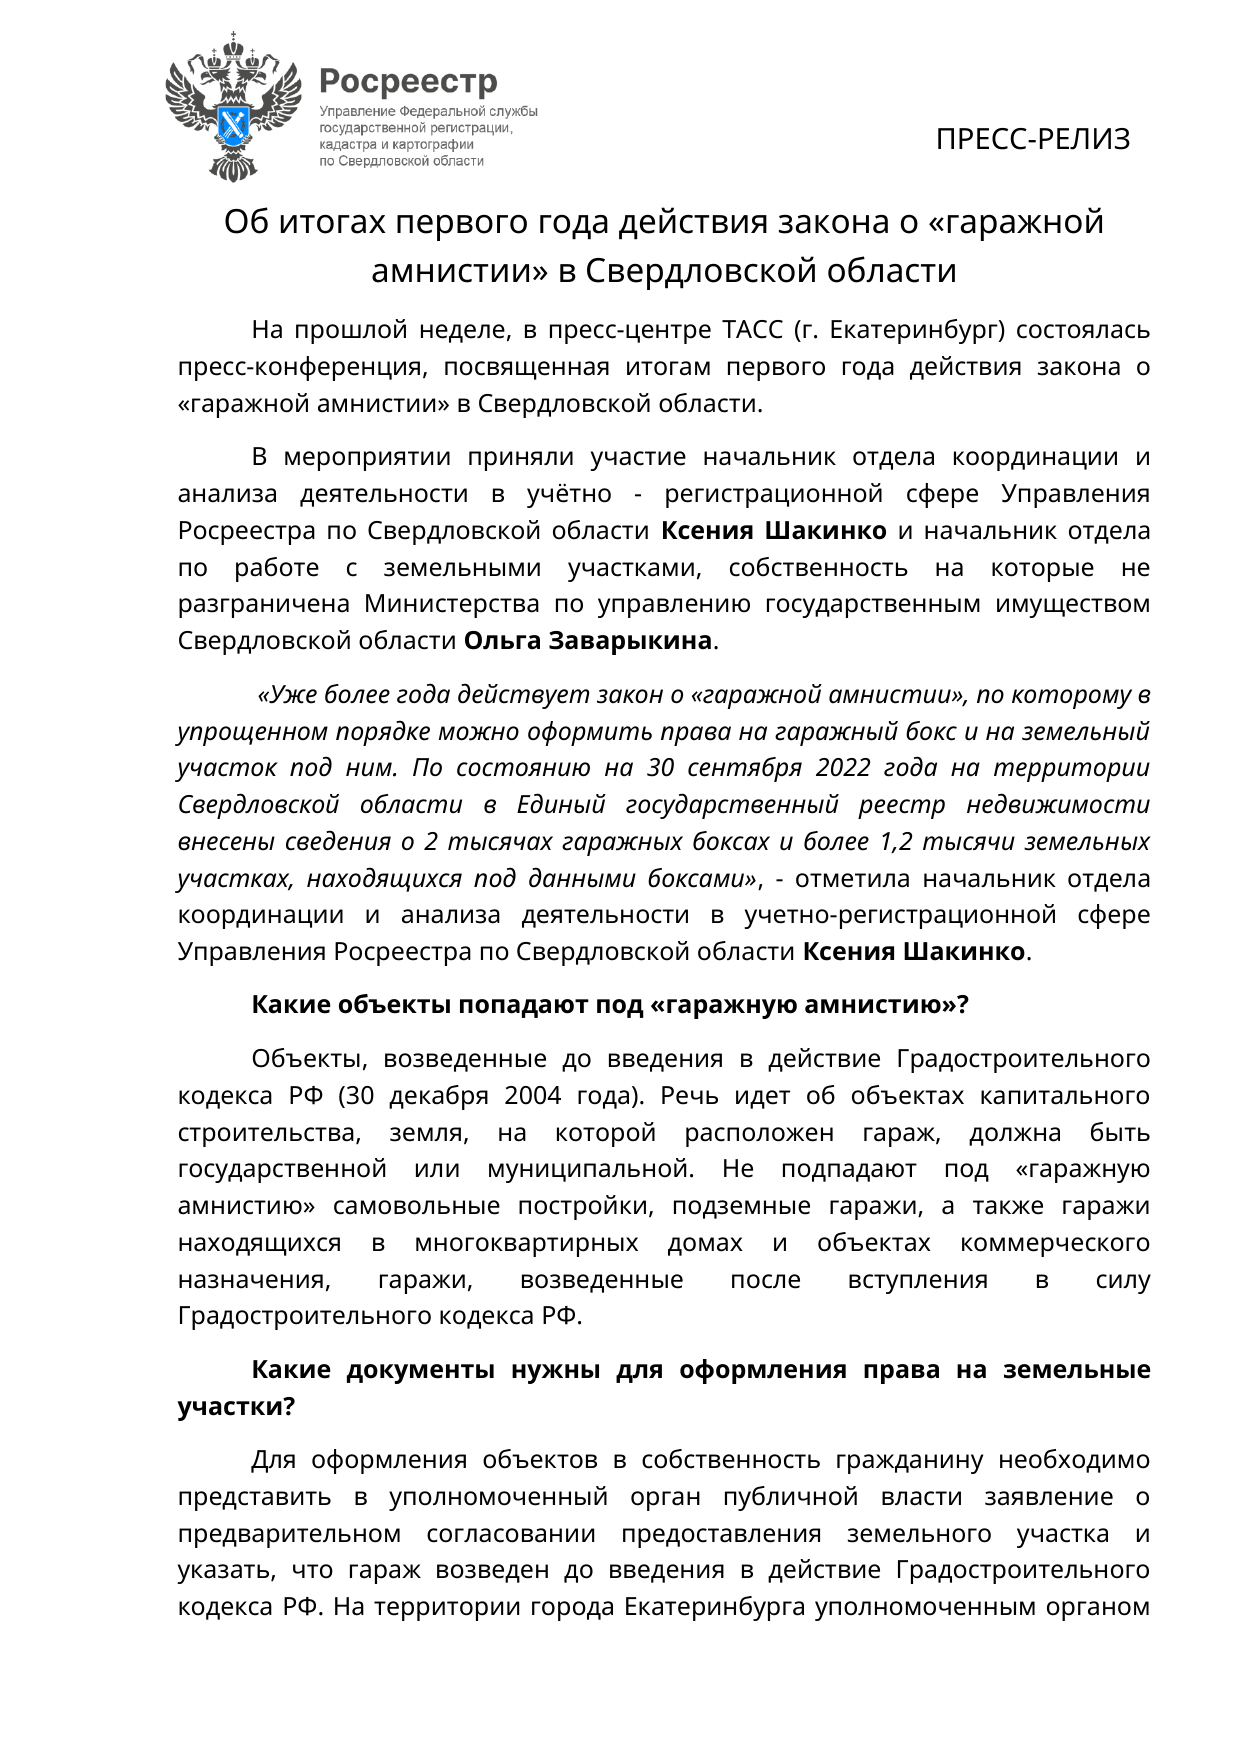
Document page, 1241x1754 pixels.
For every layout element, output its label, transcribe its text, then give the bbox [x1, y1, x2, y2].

picture [165, 31, 608, 193]
text На прошлой неделе, в пресс-центре ТАСС (г. Екатеринбург) состоялась пресс-конференция, посвященная итогам первого года действия закона о «гаражной амнистии» в Свердловской области. [177, 312, 1152, 420]
text Объекты, возведенные до введения в действие Градостроительного кодекса РФ (30 декабря 2004 года). Речь идет об объектах капитального строительства, земля, на которой расположен гараж, должна быть государственной или муниципальной. Не подпадают под «гаражную амнистию» самовольные постройки, подземные гаражи, а также гаражи находящихся в многоквартирных домах и объектах коммерческого назначения, гаражи, возведенные после вступления в силу Градостроительного кодекса РФ. [177, 1041, 1152, 1332]
text ПРЕСС-РЕЛИЗ [841, 118, 1152, 158]
text Какие документы нужны для оформления права на земельные участки? [177, 1351, 1152, 1422]
text В мероприятии приняли участие начальник отдела координации и анализа деятельности в учётно - регистрационной сфере Управления Росреестра по Свердловской области Ксения Шакинко и начальник отдела по работе с земельными участками, собственность на которые не разграничена Министерства по управлению государственным имуществом Свердловской области Ольга Заварыкина. [177, 439, 1152, 657]
text «Уже более года действует закон о «гаражной амнистии», по которому в упрощенном порядке можно оформить права на гаражный бокс и на земельный участок под ним. По состоянию на 30 сентября 2022 года на территории Свердловской области в Единый государственный реестр недвижимости внесены сведения о 2 тысячах гаражных боксах и более 1,2 тысячи земельных участках, находящихся под данными боксами», - отметила начальник отдела координации и анализа деятельности в учетно-регистрационной сфере Управления Росреестра по Свердловской области Ксения Шакинко. [177, 676, 1152, 968]
text Об итогах первого года действия закона о «гаражной амнистии» в Свердловской области [177, 197, 1152, 292]
text Какие объекты попадают под «гаражную амнистию»? [177, 987, 1152, 1021]
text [177, 1442, 1152, 1623]
